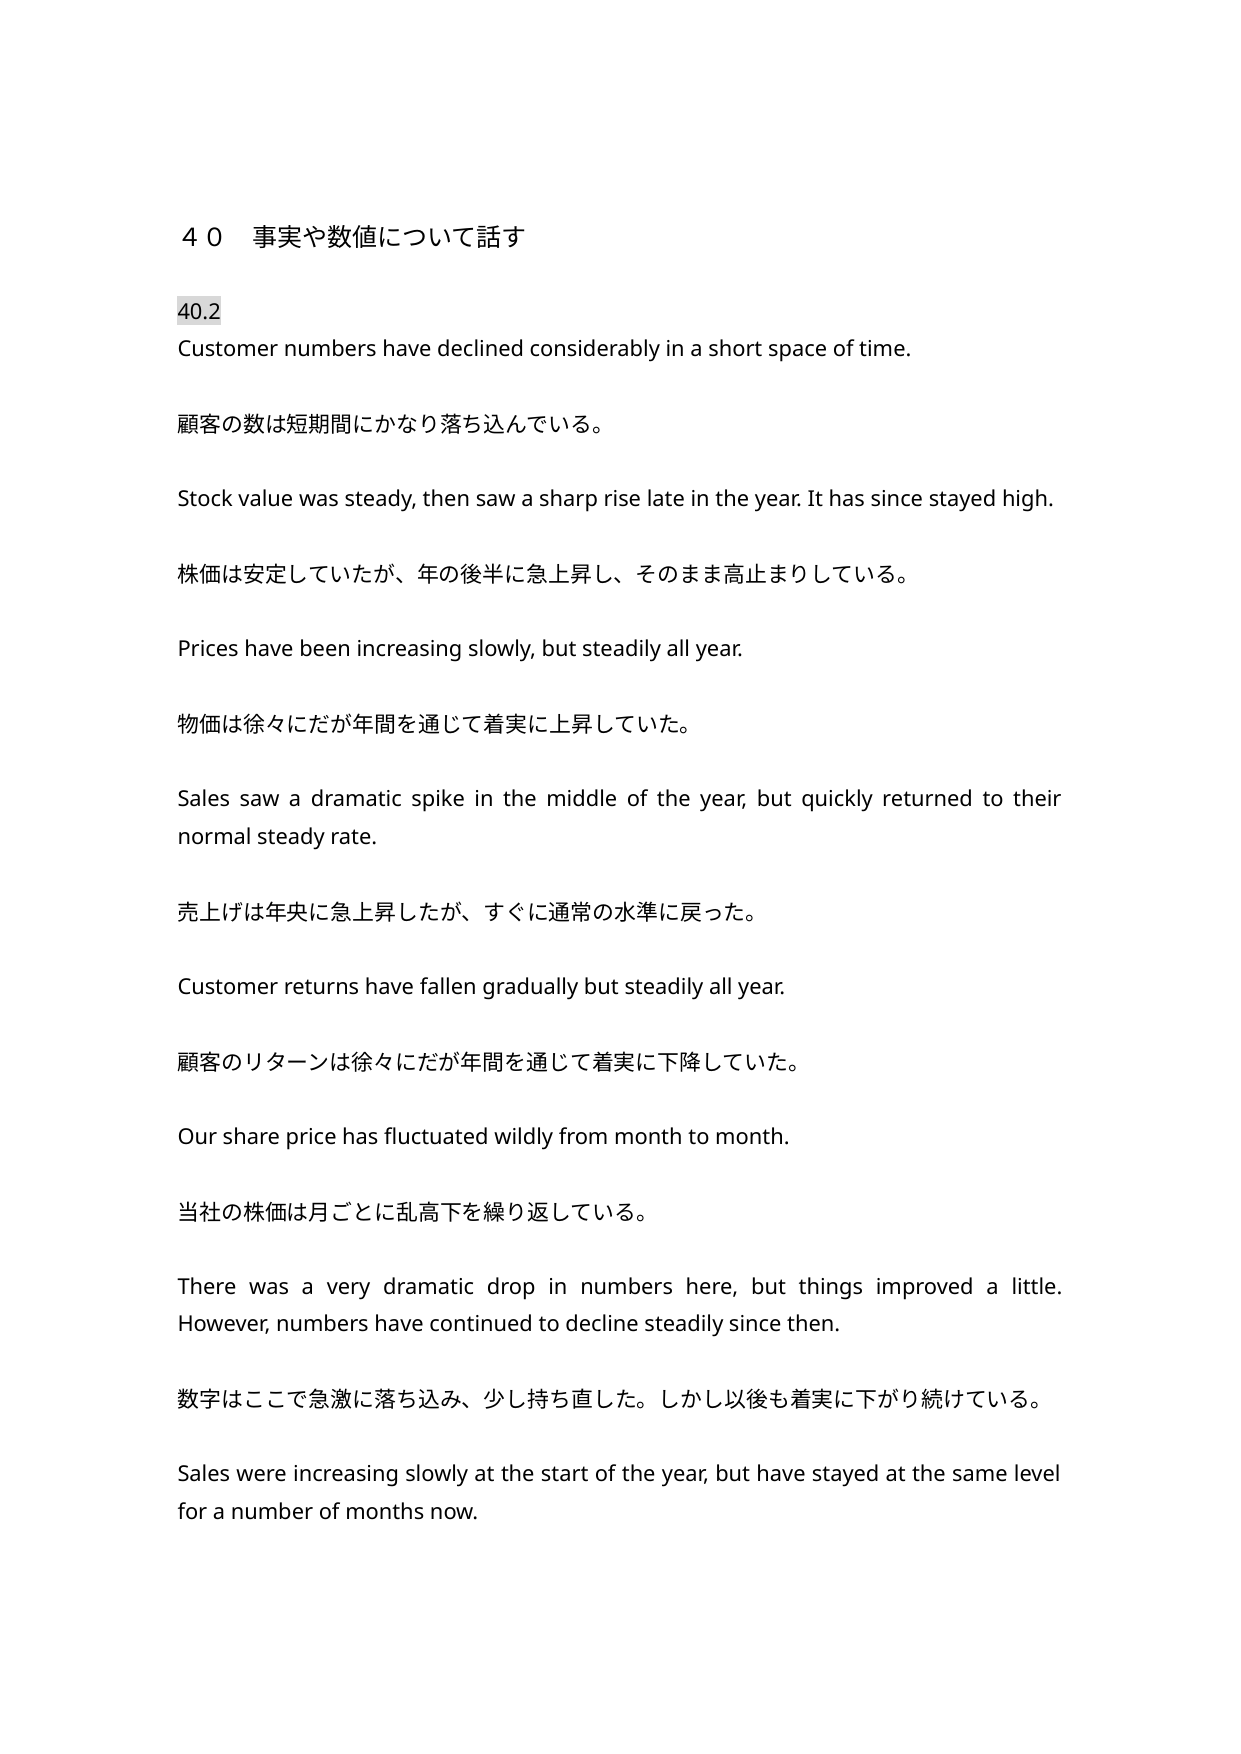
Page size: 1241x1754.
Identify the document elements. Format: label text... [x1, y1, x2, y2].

text Our share price has fluctuated wildly from month to month. [177, 1117, 1063, 1154]
text Sales were increasing slowly at the start of the year, but have stayed at the same level for a number of months now. [177, 1454, 1063, 1529]
text 当社の株価は月ごとに乱高下を繰り返している。 [177, 1192, 1063, 1229]
text Sales saw a dramatic spike in the middle of the year, but quickly returned to their normal steady rate. [177, 779, 1063, 854]
text Stock value was steady, then saw a sharp rise late in the year. It has since stayed high. [177, 479, 1063, 517]
text 40.2 [177, 292, 1063, 329]
text 顧客の数は短期間にかなり落ち込んでいる。 [177, 404, 1063, 442]
text Customer returns have fallen gradually but steadily all year. [177, 967, 1063, 1004]
text 株価は安定していたが、年の後半に急上昇し、そのまま高止まりしている。 [177, 554, 1063, 592]
text 数字はここで急激に落ち込み、少し持ち直した。しかし以後も着実に下がり続けている。 [177, 1379, 1063, 1417]
text Customer numbers have declined considerably in a short space of time. [177, 329, 1063, 367]
text Prices have been increasing slowly, but steadily all year. [177, 629, 1063, 667]
text 物価は徐々にだが年間を通じて着実に上昇していた。 [177, 704, 1063, 742]
text 顧客のリターンは徐々にだが年間を通じて着実に下降していた。 [177, 1042, 1063, 1079]
text ４０ 事実や数値について話す [177, 217, 1063, 254]
text 売上げは年央に急上昇したが、すぐに通常の水準に戻った。 [177, 892, 1063, 929]
text There was a very dramatic drop in numbers here, but things improved a little. However, numbers have continued to decline steadily since then. [177, 1267, 1063, 1342]
